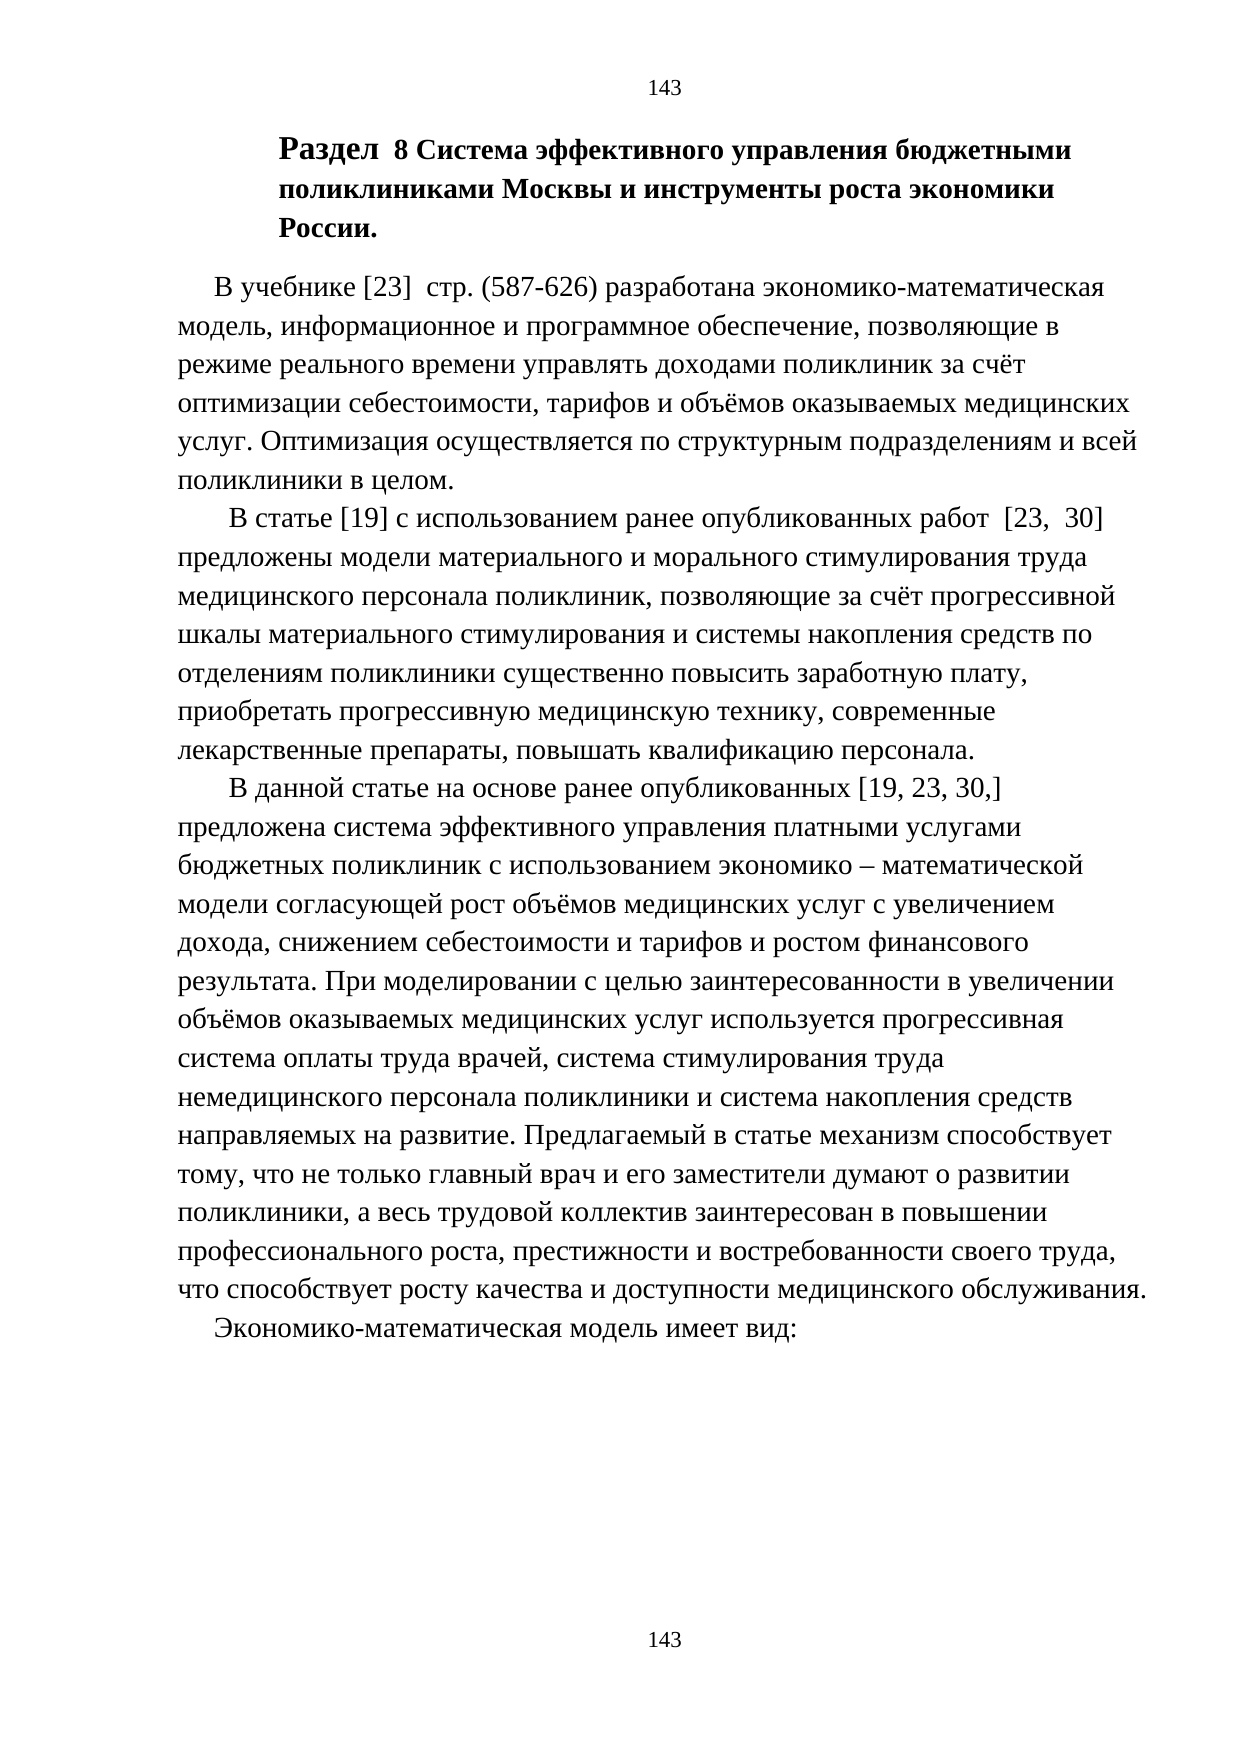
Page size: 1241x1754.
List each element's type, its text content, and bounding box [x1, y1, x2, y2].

text Раздел 8 Система эффективного управления бюджетными поликлиниками Москвы и инструменты роста экономики России. [278, 128, 1152, 243]
text В статье [19] с использованием ранее опубликованных работ [23, 30] предложены модели материального и морального стимулирования труда медицинского персонала поликлиник, позволяющие за счёт прогрессивной шкалы материального стимулирования и системы накопления средств по отделениям поликлиники существенно повысить заработную плату, приобретать прогрессивную медицинскую технику, современные лекарственные препараты, повышать квалификацию персонала. [177, 501, 1152, 765]
text В данной статье на основе ранее опубликованных [19, 23, 30,] предложена система эффективного управления платными услугами бюджетных поликлиник с использованием экономико – математической модели согласующей рост объёмов медицинских услуг с увеличением дохода, снижением себестоимости и тарифов и ростом финансового результата. При моделировании с целью заинтересованности в увеличении объёмов оказываемых медицинских услуг используется прогрессивная система оплаты труда врачей, система стимулирования труда немедицинского персонала поликлиники и система накопления средств направляемых на развитие. Предлагаемый в статье механизм способствует тому, что не только главный врач и его заместители думают о развитии поликлиники, а весь трудовой коллектив заинтересован в повышении профессионального роста, престижности и востребованности своего труда, что способствует росту качества и доступности медицинского обслуживания. [177, 770, 1152, 1305]
text Экономико-математическая модель имеет вид: [177, 1310, 1152, 1343]
text В учебнике [23] стр. (587-626) разработана экономико-математическая модель, информационное и программное обеспечение, позволяющие в режиме реального времени управлять доходами поликлиник за счёт оптимизации себестоимости, тарифов и объёмов оказываемых медицинских услуг. Оптимизация осуществляется по структурным подразделениям и всей поликлиники в целом. [177, 269, 1152, 496]
